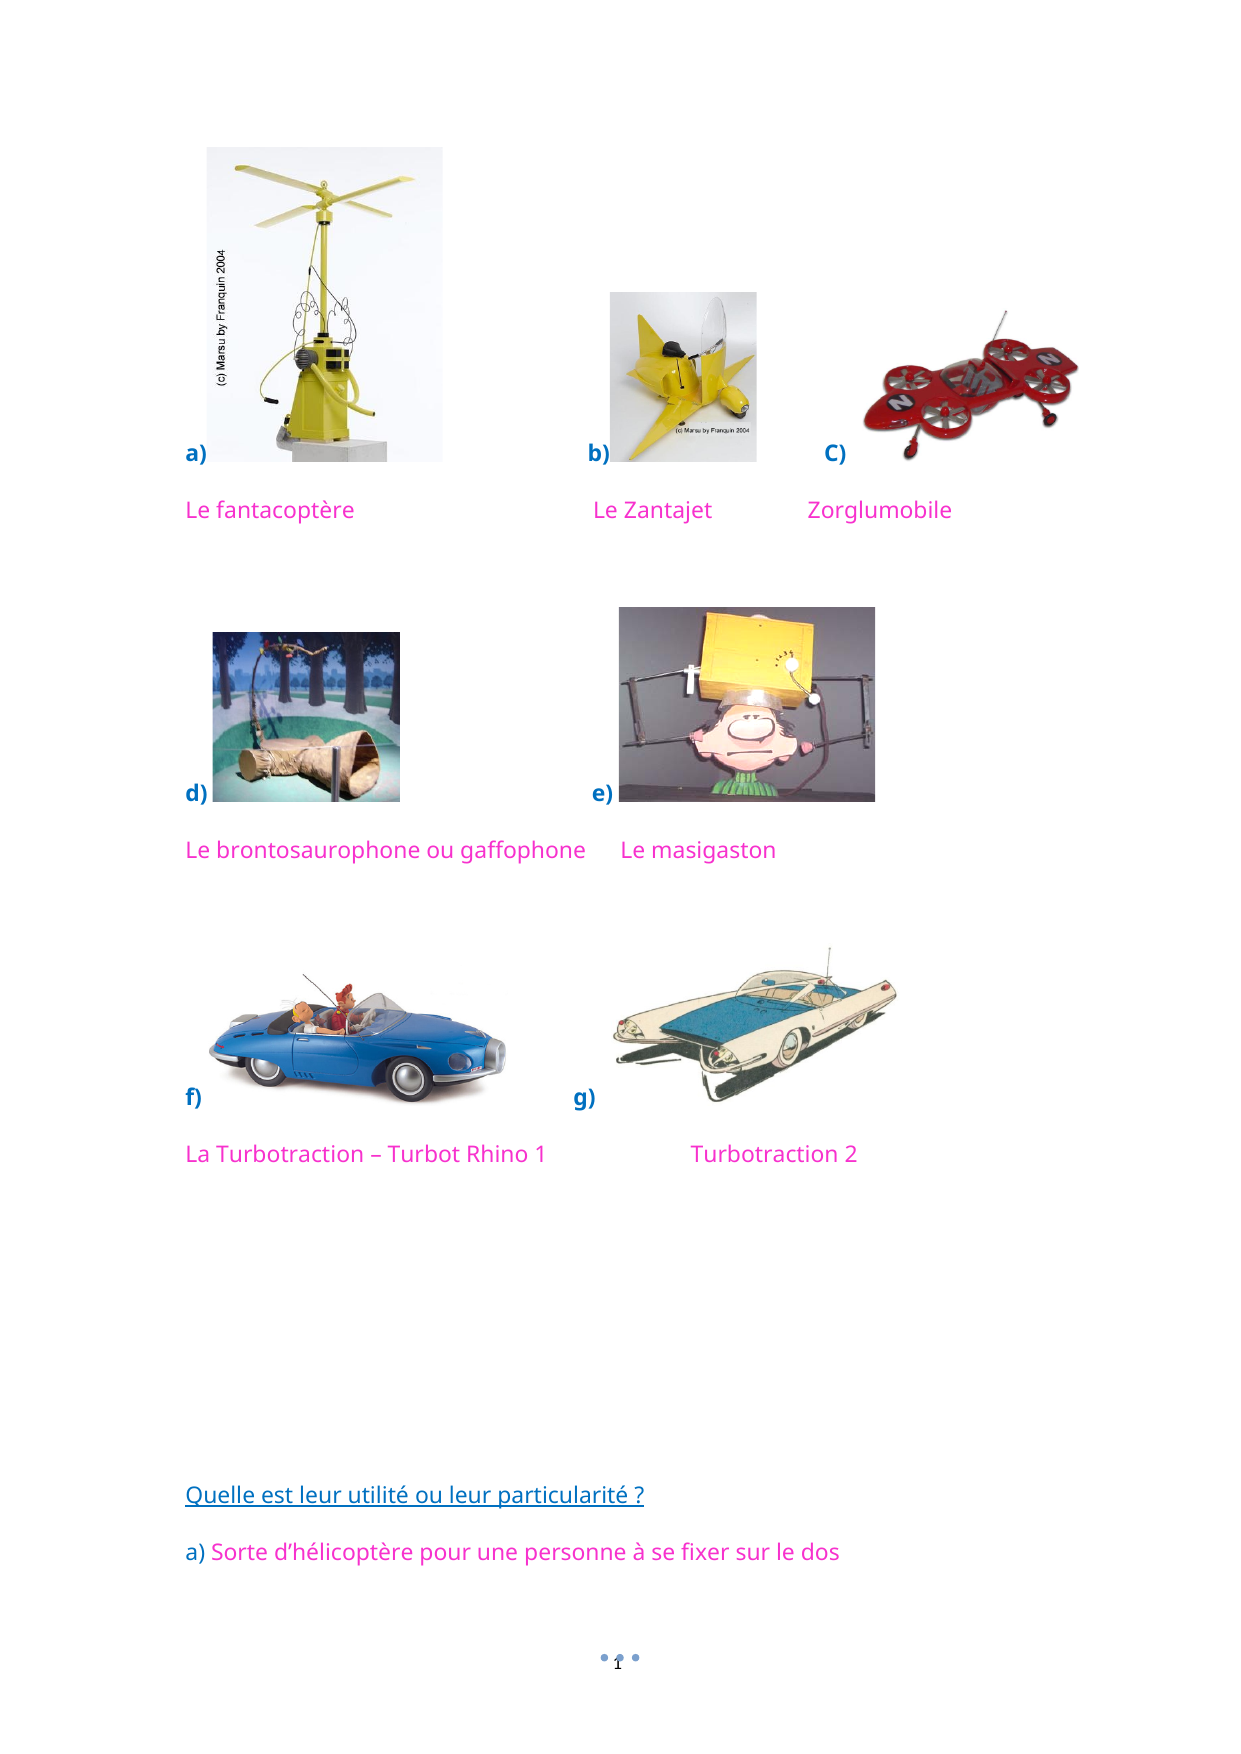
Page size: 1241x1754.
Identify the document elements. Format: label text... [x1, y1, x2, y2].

picture [212, 632, 400, 802]
picture [206, 147, 443, 462]
text La Turbotraction – Turbot Rhino 1 Turbotraction 2 [185, 1138, 1093, 1169]
text d) e) [185, 607, 1093, 808]
picture [601, 943, 902, 1106]
text a) Sorte d’hélicoptère pour une personne à se fixer sur le dos [185, 1536, 1093, 1567]
text Le brontosaurophone ou gaffophone Le masigaston [185, 833, 1093, 865]
text Le fantacoptère Le Zantajet Zorglumobile [185, 494, 1093, 525]
picture [609, 292, 757, 462]
picture [207, 965, 508, 1106]
picture [861, 308, 1079, 462]
text Quelle est leur utilité ou leur particularité ? [185, 1479, 1093, 1510]
